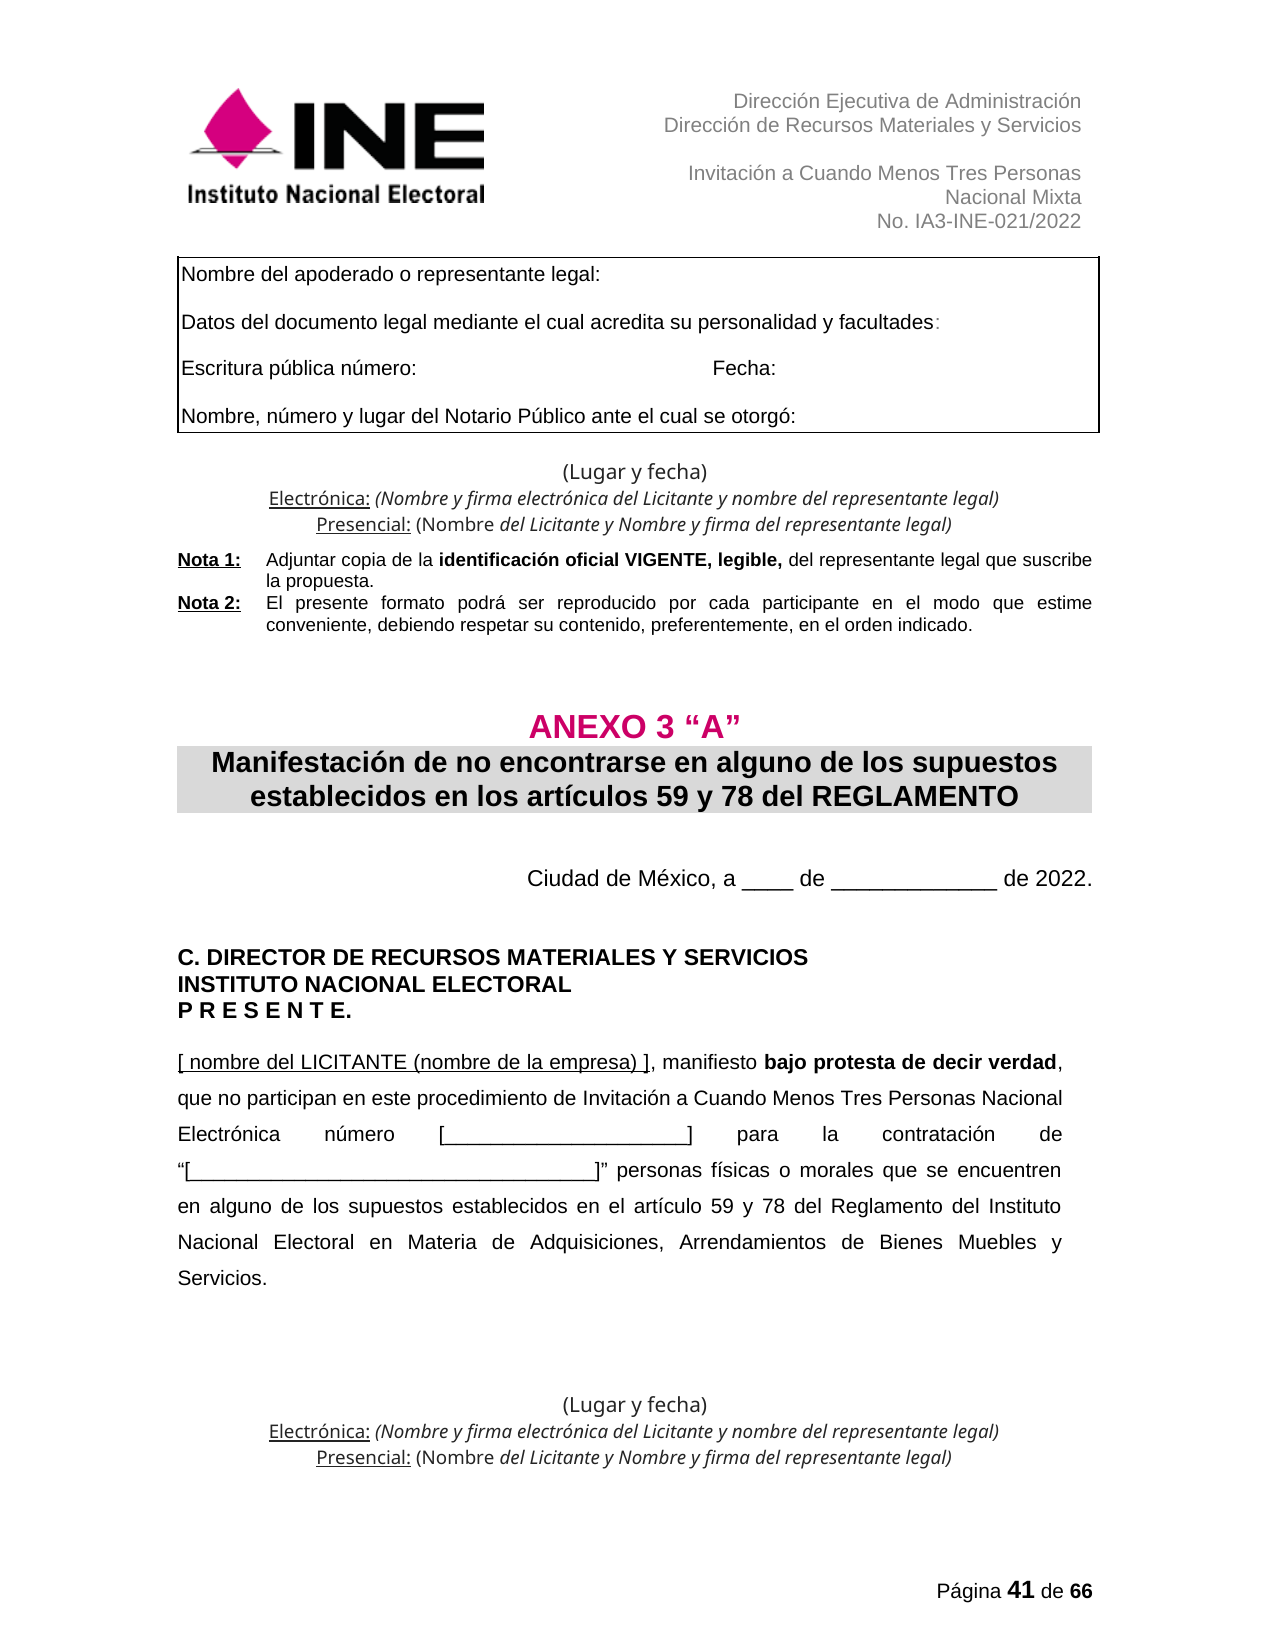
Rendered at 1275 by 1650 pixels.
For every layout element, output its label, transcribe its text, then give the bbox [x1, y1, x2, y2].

text Datos del documento legal mediante el cual acredita su personalidad y facultades: [181, 310, 1096, 334]
text Electrónica: (Nombre y firma electrónica del Licitante y nombre del representante legal) [177, 486, 1092, 511]
subtitle ANEXO 3 “A” [177, 707, 1092, 746]
text (Lugar y fecha) [177, 457, 1092, 486]
picture [188, 88, 484, 203]
text Manifestación de no encontrarse en alguno de los supuestos establecidos en los artículos 59 y 78 del REGLAMENTO [177, 746, 1092, 813]
text Electrónica: (Nombre y firma electrónica del Licitante y nombre del representante legal) [177, 1418, 1092, 1444]
text Presencial: (Nombre del Licitante y Nombre y firma del representante legal) [177, 1444, 1092, 1469]
text INSTITUTO NACIONAL ELECTORAL [177, 971, 1092, 997]
text Ciudad de México, a ____ de _____________ de 2022. [177, 865, 1092, 892]
text Escritura pública número: Fecha: [181, 356, 1096, 379]
text P R E S E N T E. [177, 997, 1092, 1023]
text Nota 1: Adjuntar copia de la identificación oficial VIGENTE, legible, del representante legal que suscribe la propuesta. [177, 549, 1092, 592]
text Nota 2: El presente formato podrá ser reproducido por cada participante en el modo que estime conveniente, debiendo respetar su contenido, preferentemente, en el orden indicado. [177, 592, 1092, 635]
text Presencial: (Nombre del Licitante y Nombre y firma del representante legal) [177, 511, 1092, 537]
text [ nombre del LICITANTE (nombre de la empresa) ], manifiesto bajo protesta de decir verdad, que no participan en este procedimiento de Invitación a Cuando Menos Tres Personas Nacional Electrónica número [_____________________] para la contratación de “[___________________________________]” personas físicas o morales que se encuentren en alguno de los supuestos establecidos en el artículo 59 y 78 del Reglamento del Instituto Nacional Electoral en Materia de Adquisiciones, Arrendamientos de Bienes Muebles y Servicios. [177, 1050, 1063, 1289]
text Nombre del apoderado o representante legal: [179, 260, 1098, 286]
text Nombre, número y lugar del Notario Público ante el cual se otorgó: [179, 403, 1098, 429]
text (Lugar y fecha) [177, 1390, 1092, 1418]
text C. DIRECTOR DE RECURSOS MATERIALES Y SERVICIOS [177, 944, 1092, 971]
